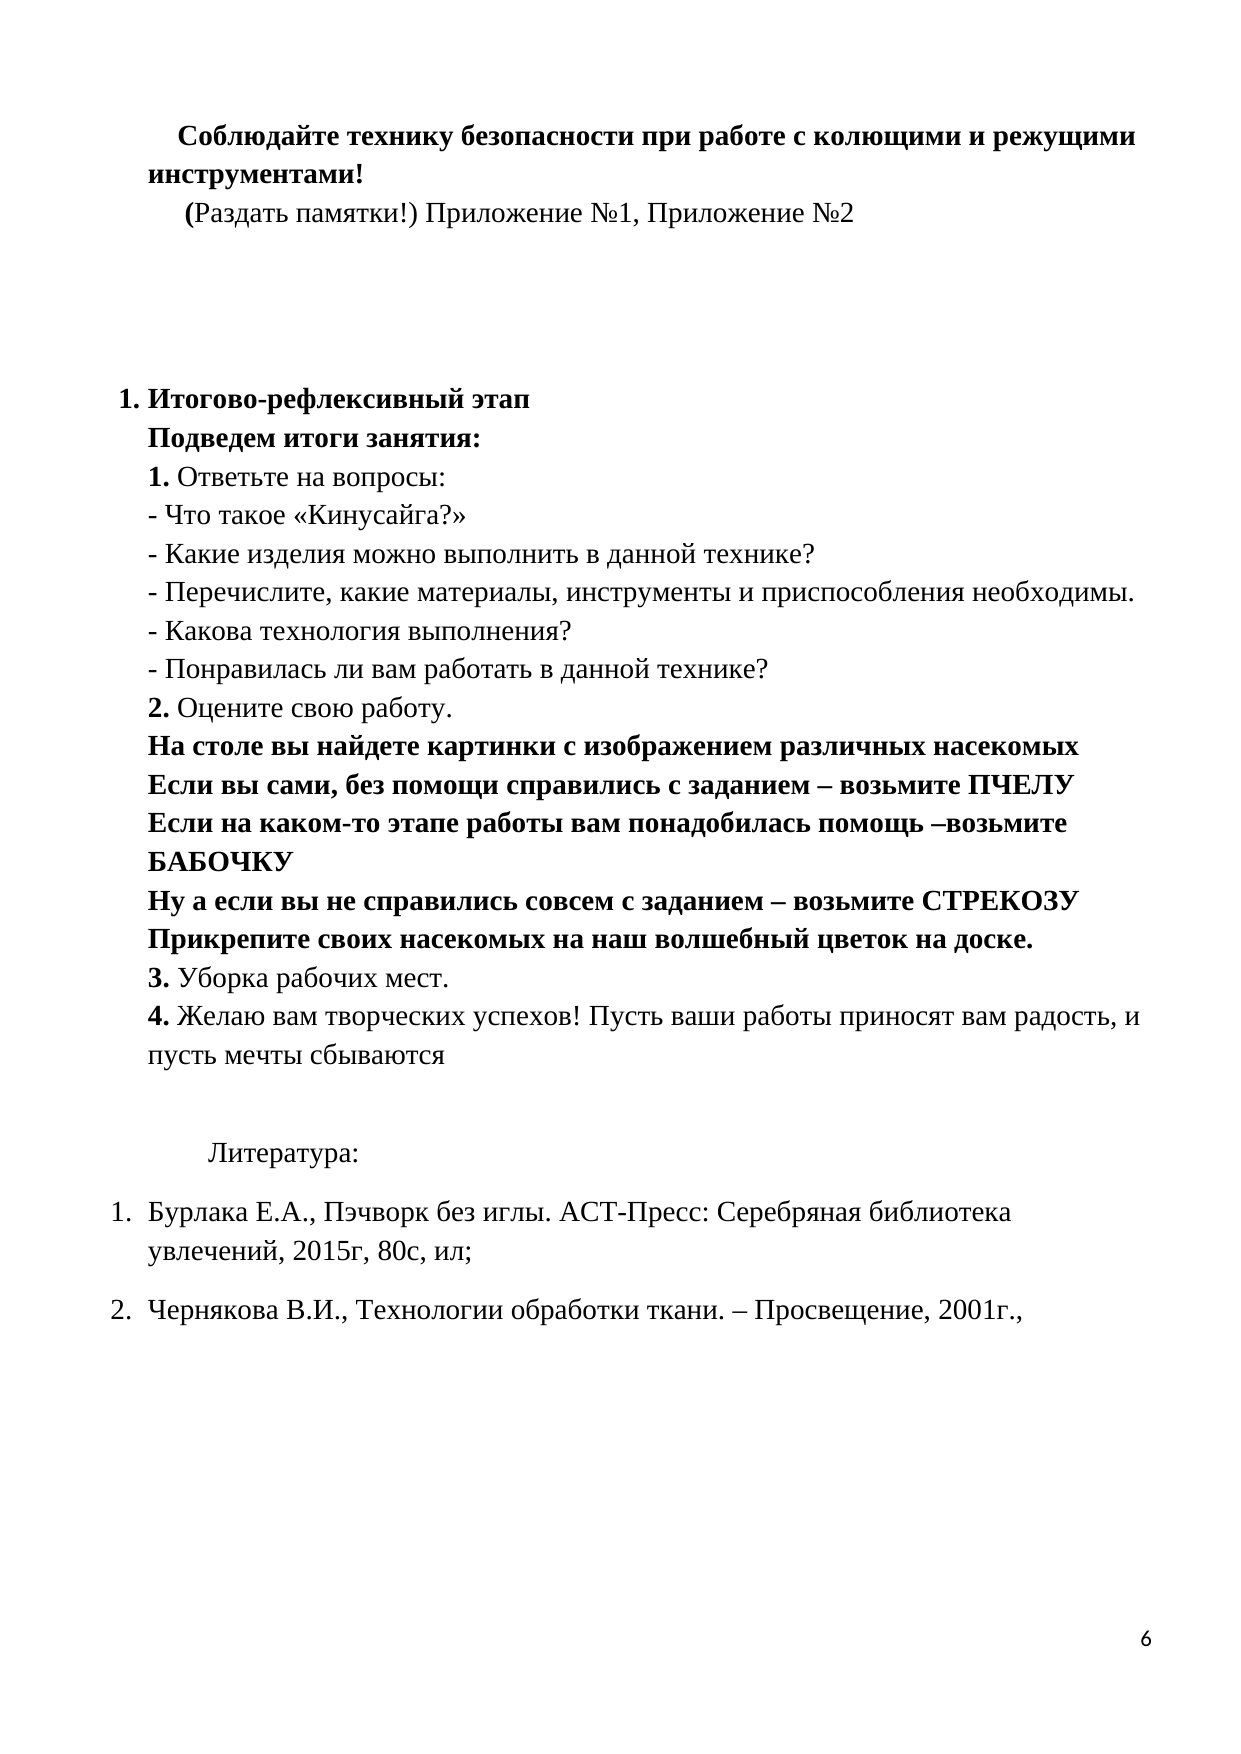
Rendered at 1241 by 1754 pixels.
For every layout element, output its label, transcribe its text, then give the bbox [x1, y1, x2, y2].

list 2. Оцените свою работу. [148, 690, 1152, 723]
list - Какие изделия можно выполнить в данной технике? [148, 536, 1152, 569]
list Ну а если вы не справились совсем с заданием – возьмите СТРЕКОЗУ [148, 883, 1152, 916]
list Чернякова В.И., Технологии обработки ткани. – Просвещение, 2001г., [110, 1292, 1152, 1326]
list Итогово-рефлексивный этап [118, 382, 1152, 415]
list На столе вы найдете картинки с изображением различных насекомых [148, 728, 1152, 762]
list Подведем итоги занятия: [148, 420, 1152, 454]
list Если вы сами, без помощи справились с заданием – возьмите ПЧЕЛУ [148, 767, 1152, 801]
text Литература: [148, 1135, 1152, 1168]
list Если на каком-то этапе работы вам понадобилась помощь –возьмите БАБОЧКУ [148, 806, 1152, 878]
list Бурлака Е.А., Пэчворк без иглы. АСТ-Пресс: Серебряная библиотека увлечений, 2015г, 80с, ил; [110, 1194, 1152, 1266]
list Прикрепите своих насекомых на наш волшебный цветок на доске. [148, 921, 1152, 955]
list - Понравилась ли вам работать в данной технике? [148, 651, 1152, 685]
list - Перечислите, какие материалы, инструменты и приспособления необходимы. [148, 574, 1152, 608]
list - Что такое «Кинусайга?» [148, 497, 1152, 531]
list 3. Уборка рабочих мест. [148, 960, 1152, 993]
list (Раздать памятки!) Приложение №1, Приложение №2 [148, 195, 1152, 229]
list 4. Желаю вам творческих успехов! Пусть ваши работы приносят вам радость, и пусть мечты сбываются [148, 998, 1152, 1070]
list - Какова технология выполнения? [148, 613, 1152, 646]
list Соблюдайте технику безопасности при работе с колющими и режущими инструментами! [148, 118, 1152, 190]
list 1. Ответьте на вопросы: [148, 459, 1152, 492]
